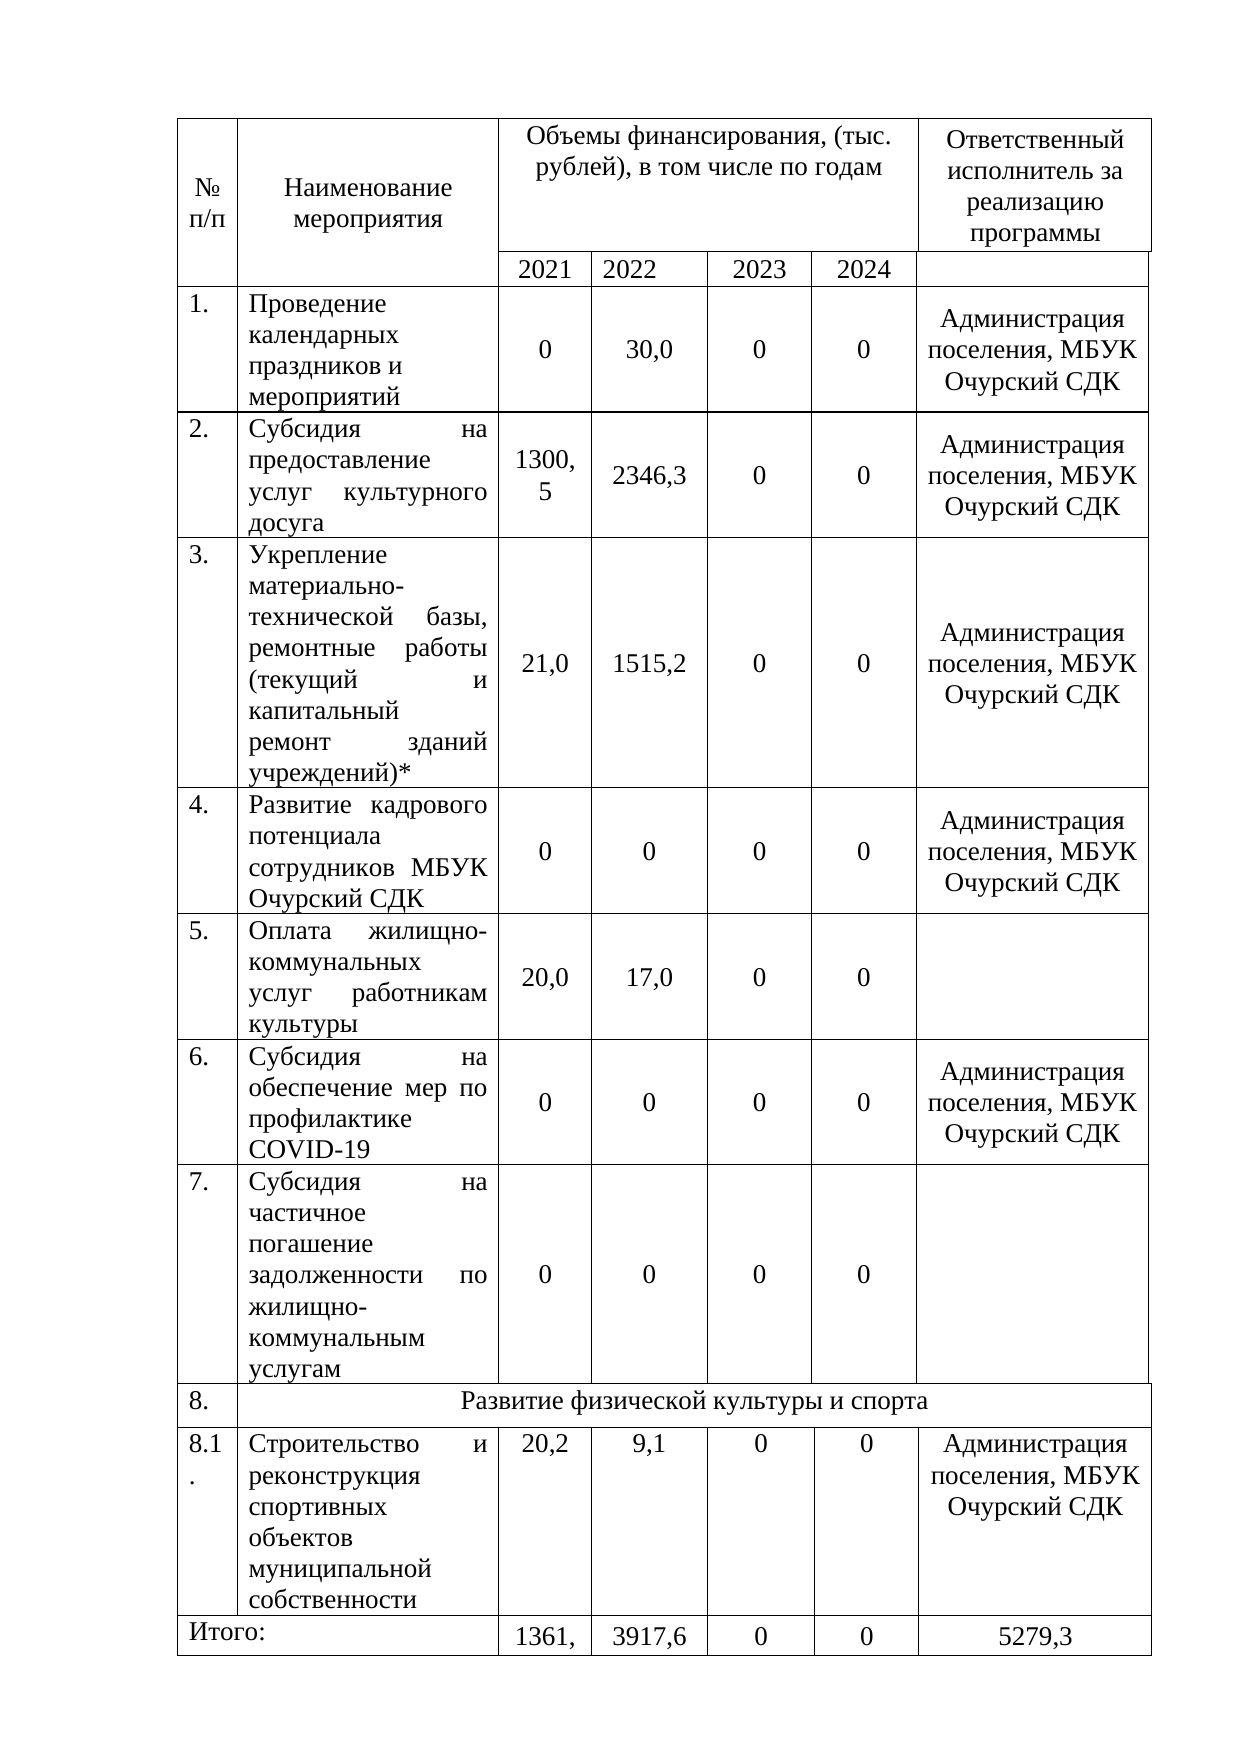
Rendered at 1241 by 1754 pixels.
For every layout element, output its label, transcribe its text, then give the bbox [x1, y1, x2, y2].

table_cell 0 [812, 1165, 916, 1383]
table_cell Итого: [178, 1616, 498, 1655]
table_cell 0 [592, 1040, 707, 1164]
table_cell 0 [708, 788, 811, 913]
table_cell 1361,7 [499, 1616, 591, 1655]
table_cell 20,2 [499, 1428, 591, 1614]
table_cell Субсидия на предоставление услуг культурного досуга [238, 413, 498, 537]
table_cell 0 [499, 287, 591, 411]
table_cell 20,0 [499, 914, 591, 1038]
table_cell Проведение календарных праздников и мероприятий [238, 287, 498, 411]
table_cell Администрация поселения, МБУК Очурский СДК [917, 287, 1148, 411]
table_cell 0 [499, 1165, 591, 1383]
table_cell 0 [592, 788, 707, 913]
table_cell Администрация поселения, МБУК Очурский СДК [917, 413, 1148, 537]
table_cell [178, 1040, 237, 1164]
table_cell 0 [812, 788, 916, 913]
table_cell 0 [815, 1616, 918, 1655]
table_cell Строительство и реконструкция спортивных объектов муниципальной собственности [238, 1428, 498, 1614]
table_cell [178, 538, 237, 787]
table_cell Развитие кадрового потенциала сотрудников МБУК Очурский СДК [238, 788, 498, 913]
table_cell Развитие физической культуры и спорта [238, 1384, 1151, 1427]
table_cell Администрация поселения, МБУК Очурский СДК [917, 538, 1148, 787]
table_cell 0 [708, 1040, 811, 1164]
table_cell 0 [708, 914, 811, 1038]
table_cell Администрация поселения, МБУК Очурский СДК [919, 1428, 1151, 1614]
table_cell 2021 [499, 252, 591, 286]
table_cell Администрация поселения, МБУК Очурский СДК [917, 1040, 1148, 1164]
table_cell [178, 1384, 237, 1427]
table_cell 0 [708, 538, 811, 787]
table_cell 1515,2 [592, 538, 707, 787]
table_cell Субсидия на частичное погашение задолженности по жилищно-коммунальным услугам [238, 1165, 498, 1383]
table_cell Укрепление материально-технической базы, ремонтные работы (текущий и капитальный ремонт зданий учреждений)* [238, 538, 498, 787]
table_header № п/п [178, 119, 237, 286]
table_header Наименование мероприятия [238, 119, 498, 286]
table_cell [917, 1165, 1148, 1383]
table_header Ответственный исполнитель за реализацию программы [919, 119, 1151, 251]
table_cell 0 [815, 1428, 918, 1614]
table_cell 0 [708, 413, 811, 537]
table_cell Администрация поселения, МБУК Очурский СДК [917, 788, 1148, 913]
table_cell [178, 413, 237, 537]
table_cell [178, 788, 237, 913]
table_cell 0 [708, 1165, 811, 1383]
table_cell 0 [708, 1428, 814, 1614]
table_cell 30,0 [592, 287, 707, 411]
table_cell 0 [812, 538, 916, 787]
table_cell 2346,3 [592, 413, 707, 537]
table_cell Оплата жилищно-коммунальных услуг работникам культуры [238, 914, 498, 1038]
table_cell 2024 [812, 252, 916, 286]
table_cell 0 [812, 914, 916, 1038]
table_header Объемы финансирования, (тыс. рублей), в том числе по годам [499, 119, 918, 251]
table_cell 1300,5 [499, 413, 591, 537]
table_cell [178, 1165, 237, 1383]
table_cell 2022 [592, 252, 707, 286]
table_cell 21,0 [499, 538, 591, 787]
table_cell 0 [499, 1040, 591, 1164]
table_cell 0 [812, 1040, 916, 1164]
table_cell [178, 287, 237, 411]
table_cell 8.1. [178, 1428, 237, 1614]
table_cell 9,1 [592, 1428, 707, 1614]
table_cell 2023 [708, 252, 811, 286]
table_cell [178, 914, 237, 1038]
table_cell Субсидия на обеспечение мер по профилактике COVID-19 [238, 1040, 498, 1164]
table_cell [917, 914, 1148, 1038]
table_cell [917, 252, 1148, 286]
table_cell 0 [812, 413, 916, 537]
table_cell 0 [592, 1165, 707, 1383]
table_cell 17,0 [592, 914, 707, 1038]
table_cell 5279,3 [919, 1616, 1151, 1655]
table_cell 0 [708, 1616, 814, 1655]
table_cell 3917,6 [592, 1616, 707, 1655]
table_cell 0 [812, 287, 916, 411]
table_cell 0 [499, 788, 591, 913]
table_cell 0 [708, 287, 811, 411]
